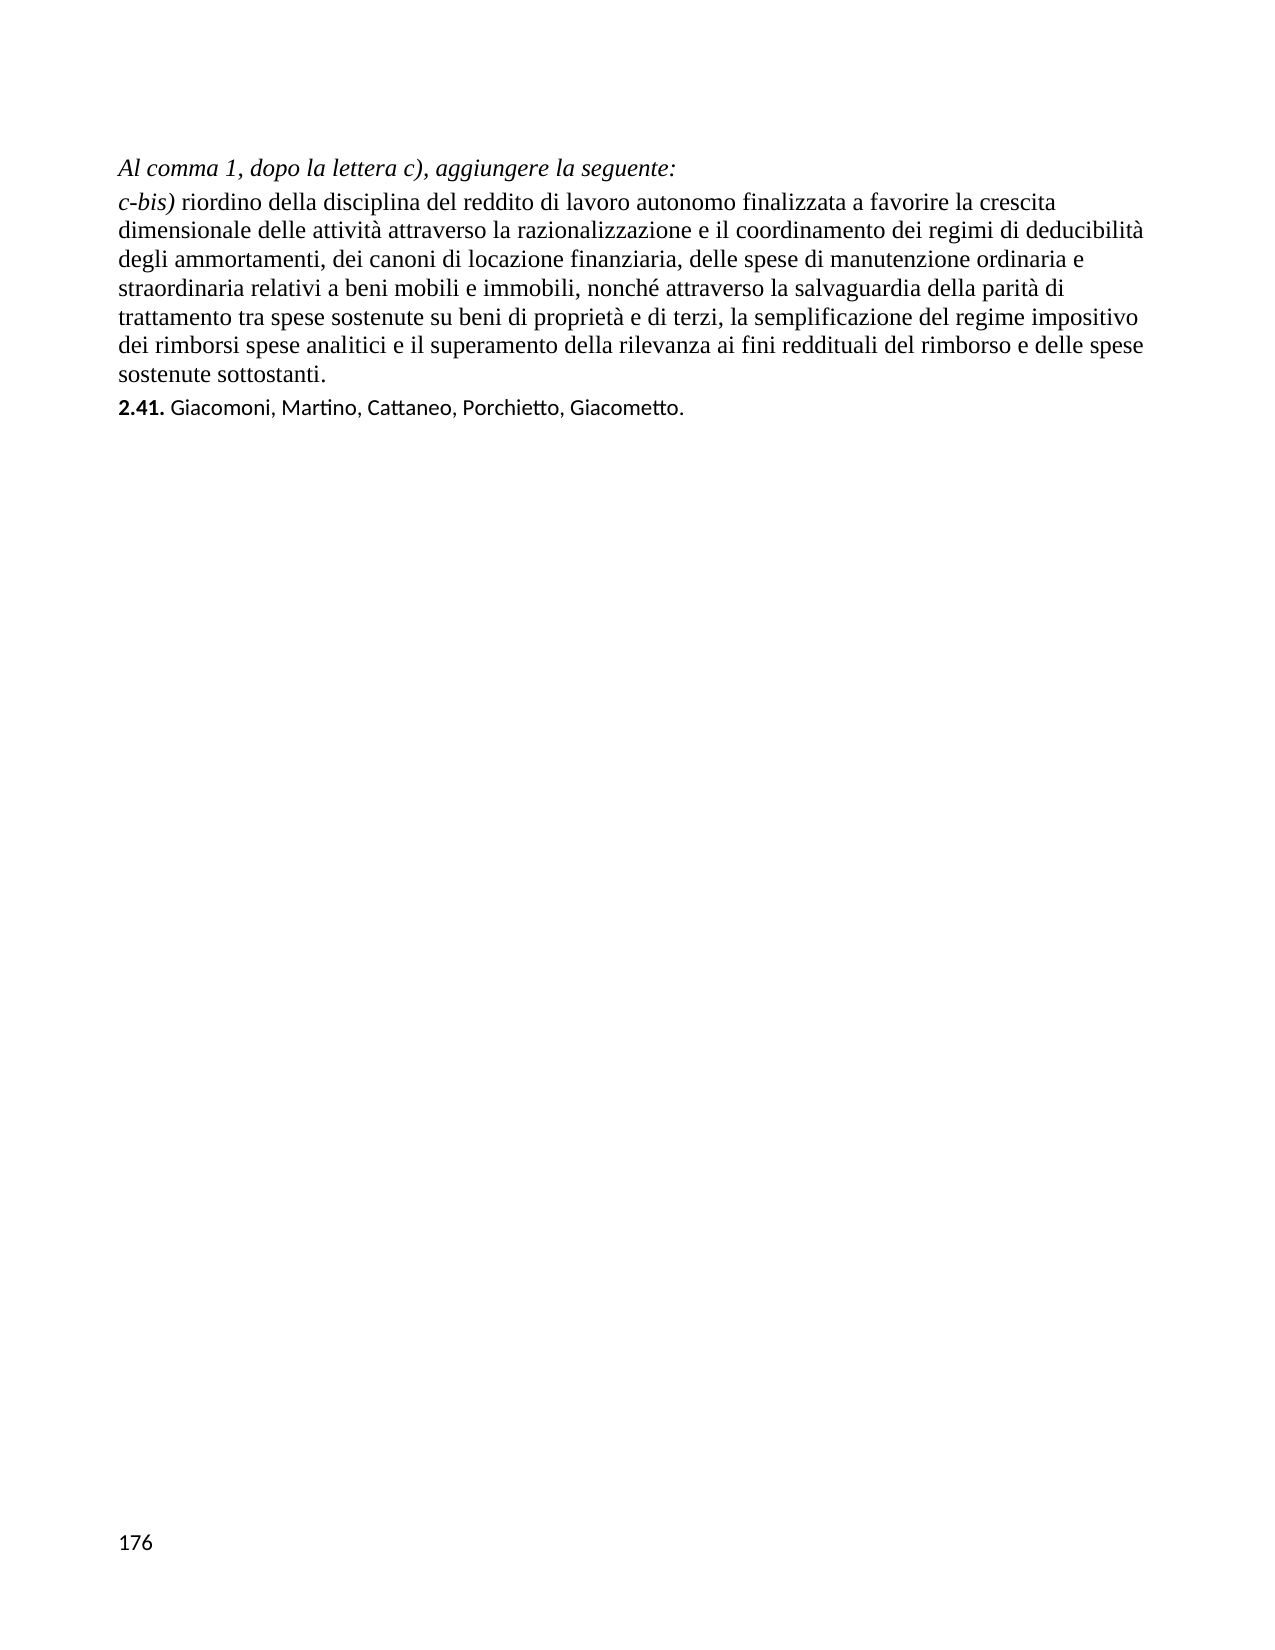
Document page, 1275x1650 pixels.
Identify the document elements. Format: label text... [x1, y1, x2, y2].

text 2.41. Giacomoni, Martino, Cattaneo, Porchietto, Giacometto. [118, 393, 1157, 421]
text c-bis) riordino della disciplina del reddito di lavoro autonomo finalizzata a favorire la crescita dimensionale delle attività attraverso la razionalizzazione e il coordinamento dei regimi di deducibilità degli ammortamenti, dei canoni di locazione finanziaria, delle spese di manutenzione ordinaria e straordinaria relativi a beni mobili e immobili, nonché attraverso la salvaguardia della parità di trattamento tra spese sostenute su beni di proprietà e di terzi, la semplificazione del regime impositivo dei rimborsi spese analitici e il superamento della rilevanza ai fini reddituali del rimborso e delle spese sostenute sottostanti. [118, 187, 1157, 388]
text Al comma 1, dopo la lettera c), aggiungere la seguente: [118, 153, 1157, 181]
